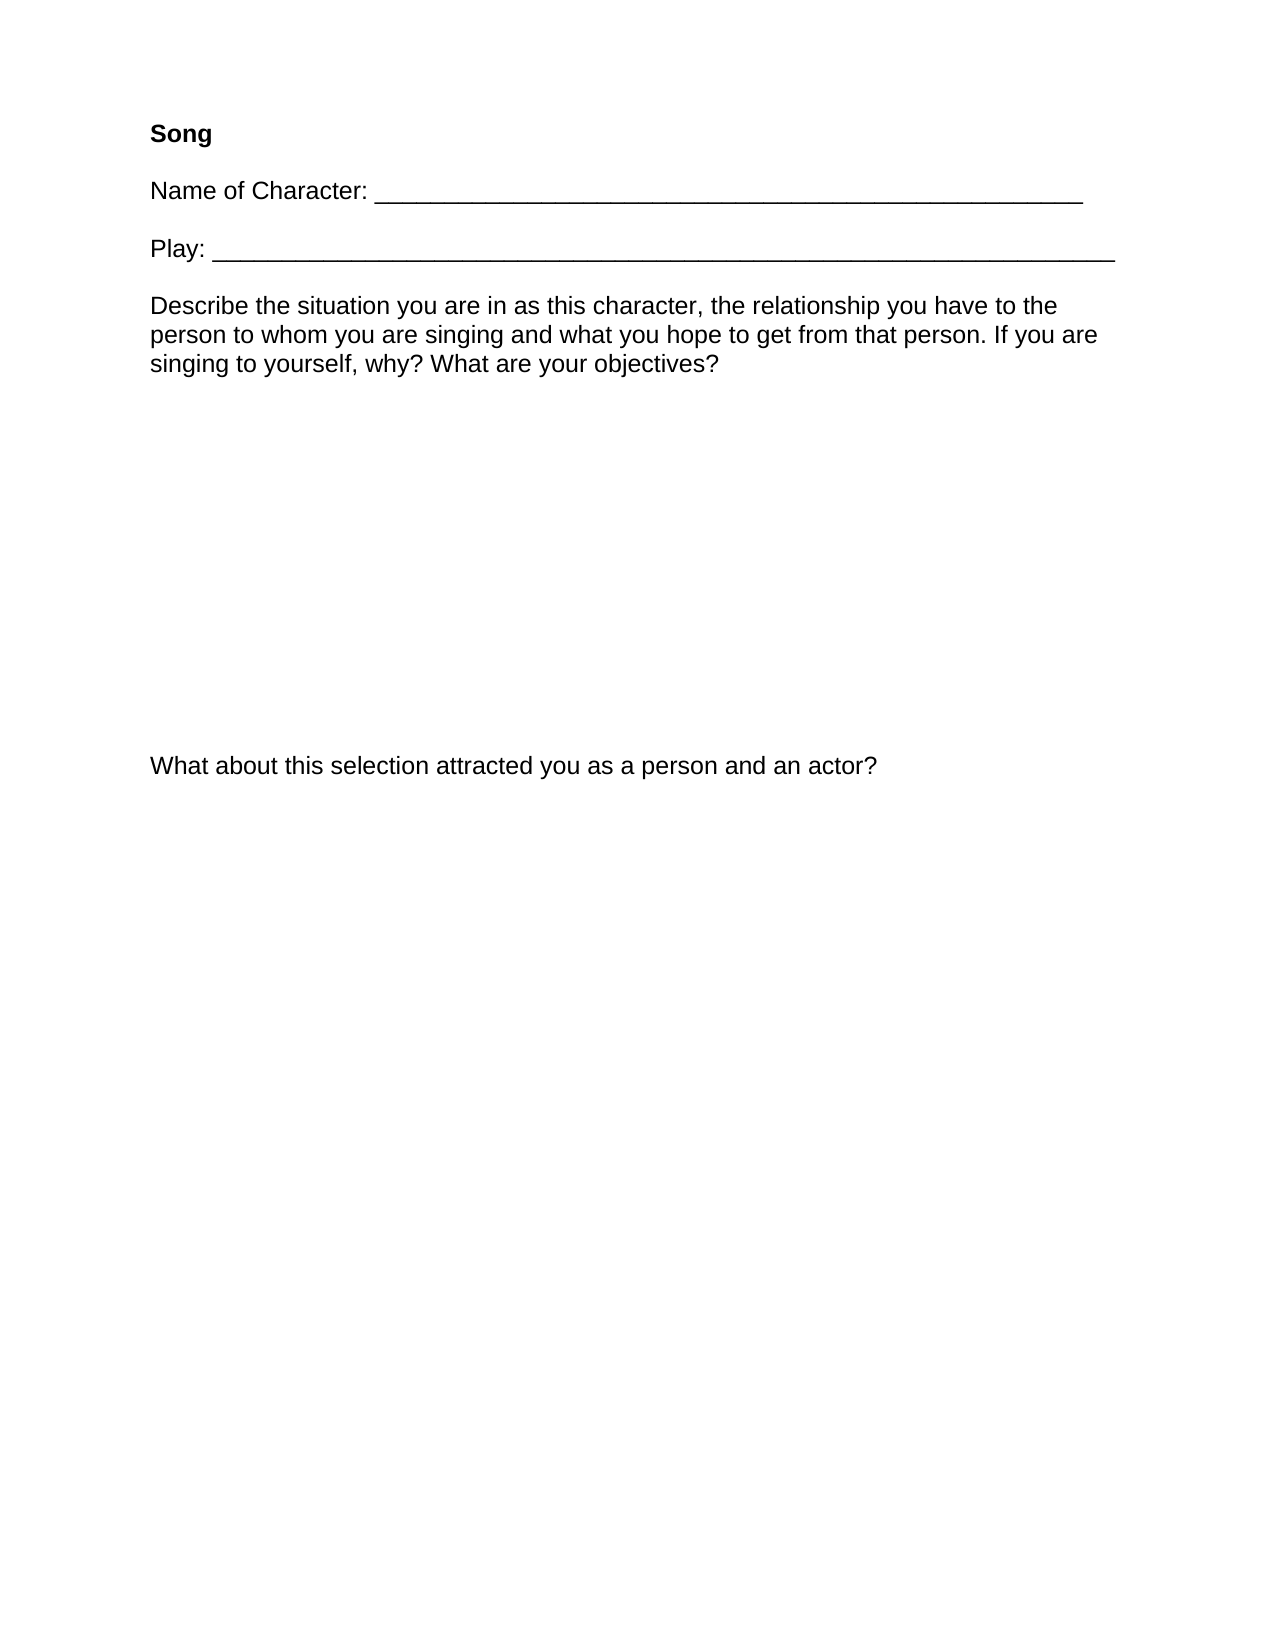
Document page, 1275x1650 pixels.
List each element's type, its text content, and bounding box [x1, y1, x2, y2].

text Describe the situation you are in as this character, the relationship you have to the person to whom you are singing and what you hope to get from that person. If you are singing to yourself, why? What are your objectives? [150, 291, 1125, 377]
text Name of Character: ___________________________________________________ [150, 176, 1125, 205]
text Play: _________________________________________________________________ [150, 234, 1125, 262]
text What about this selection attracted you as a person and an actor? [150, 751, 1125, 780]
text Song [150, 119, 1125, 147]
